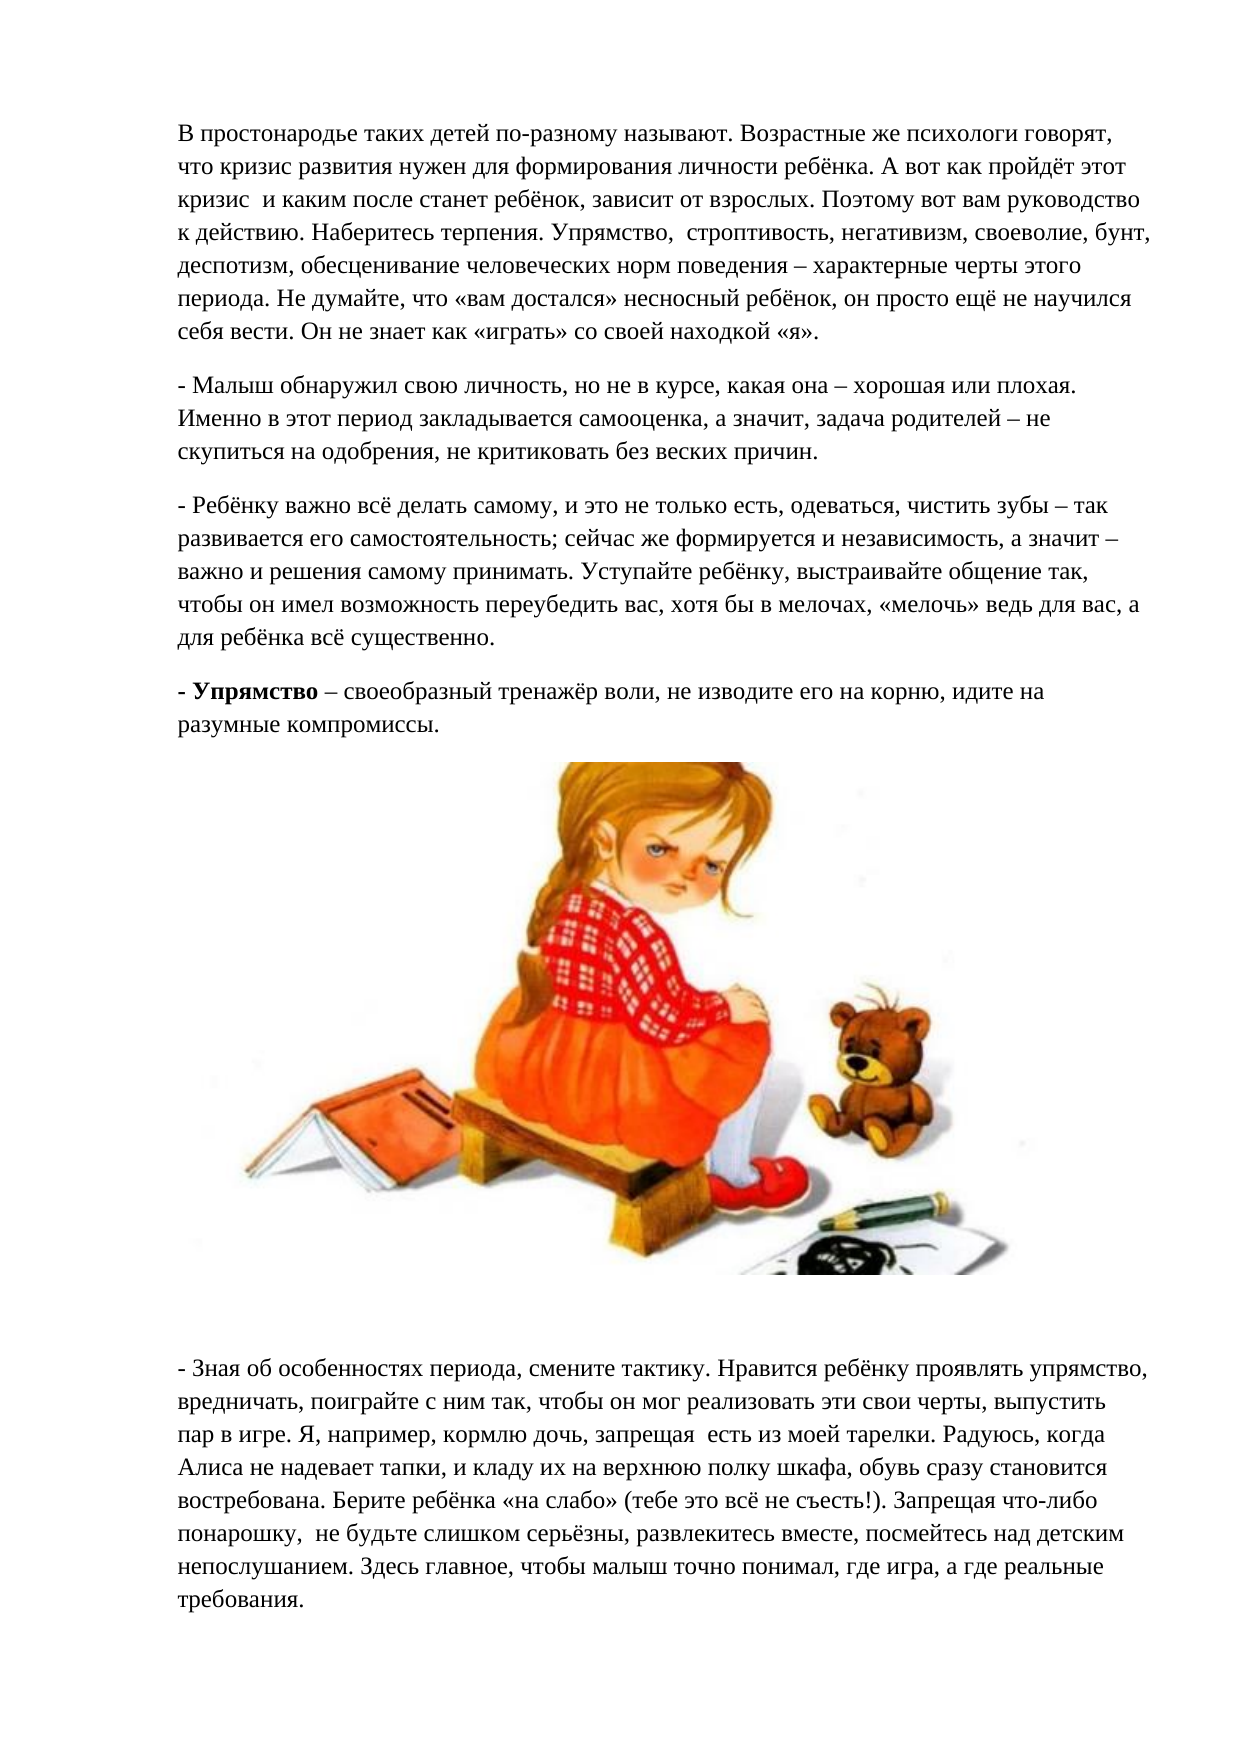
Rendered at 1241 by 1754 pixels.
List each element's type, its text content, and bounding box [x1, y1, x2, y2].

text В простонародье таких детей по-разному называют. Возрастные же психологи говорят, что кризис развития нужен для формирования личности ребёнка. А вот как пройдёт этот кризис и каким после станет ребёнок, зависит от взрослых. Поэтому вот вам руководство к действию. Наберитесь терпения. Упрямство, строптивость, негативизм, своеволие, бунт, деспотизм, обесценивание человеческих норм поведения – характерные черты этого периода. Не думайте, что «вам достался» несносный ребёнок, он просто ещё не научился себя вести. Он не знает как «играть» со своей находкой «я». [177, 118, 1152, 345]
text - Упрямство – своеобразный тренажёр воли, не изводите его на корню, идите на разумные компромиссы. [177, 676, 1152, 738]
text - Ребёнку важно всё делать самому, и это не только есть, одеваться, чистить зубы – так развивается его самостоятельность; сейчас же формируется и независимость, а значит – важно и решения самому принимать. Уступайте ребёнку, выстраивайте общение так, чтобы он имел возможность переубедить вас, хотя бы в мелочах, «мелочь» ведь для вас, а для ребёнка всё существенно. [177, 490, 1152, 651]
text - Зная об особенностях периода, смените тактику. Нравится ребёнку проявлять упрямство, вредничать, поиграйте с ним так, чтобы он мог реализовать эти свои черты, выпустить пар в игре. Я, например, кормлю дочь, запрещая есть из моей тарелки. Радуюсь, когда Алиса не надевает тапки, и кладу их на верхнюю полку шкафа, обувь сразу становится востребована. Берите ребёнка «на слабо» (тебе это всё не съесть!). Запрещая что-либо понарошку, не будьте слишком серьёзны, развлекитесь вместе, посмейтесь над детским непослушанием. Здесь главное, чтобы малыш точно понимал, где игра, а где реальные требования. [177, 1353, 1152, 1613]
picture [177, 762, 1152, 1275]
text - Малыш обнаружил свою личность, но не в курсе, какая она – хорошая или плохая. Именно в этот период закладывается самооценка, а значит, задача родителей – не скупиться на одобрения, не критиковать без веских причин. [177, 370, 1152, 465]
